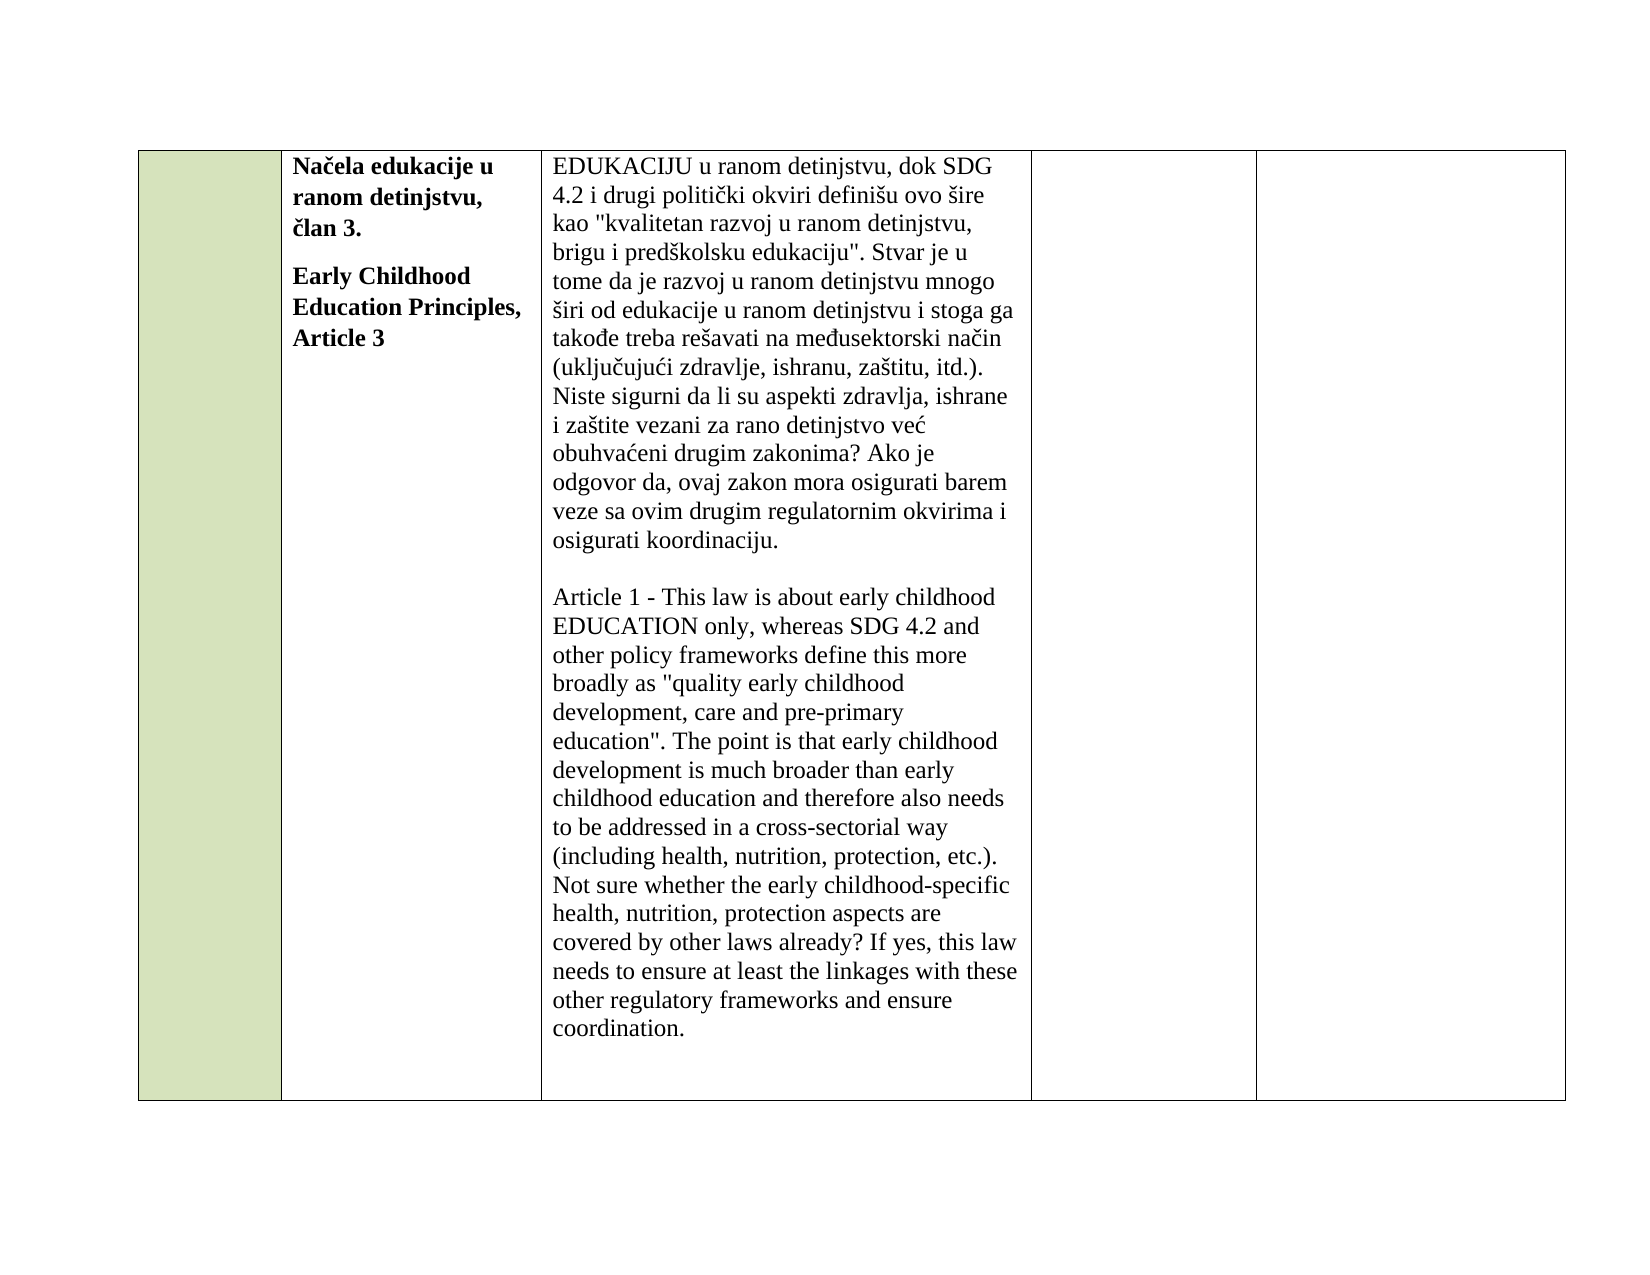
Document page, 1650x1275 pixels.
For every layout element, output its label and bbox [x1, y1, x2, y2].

table_cell [1032, 151, 1256, 1100]
table_cell [282, 151, 541, 1100]
table_cell [1257, 151, 1565, 1100]
table_cell [139, 151, 281, 1100]
table_cell [542, 151, 1031, 1100]
